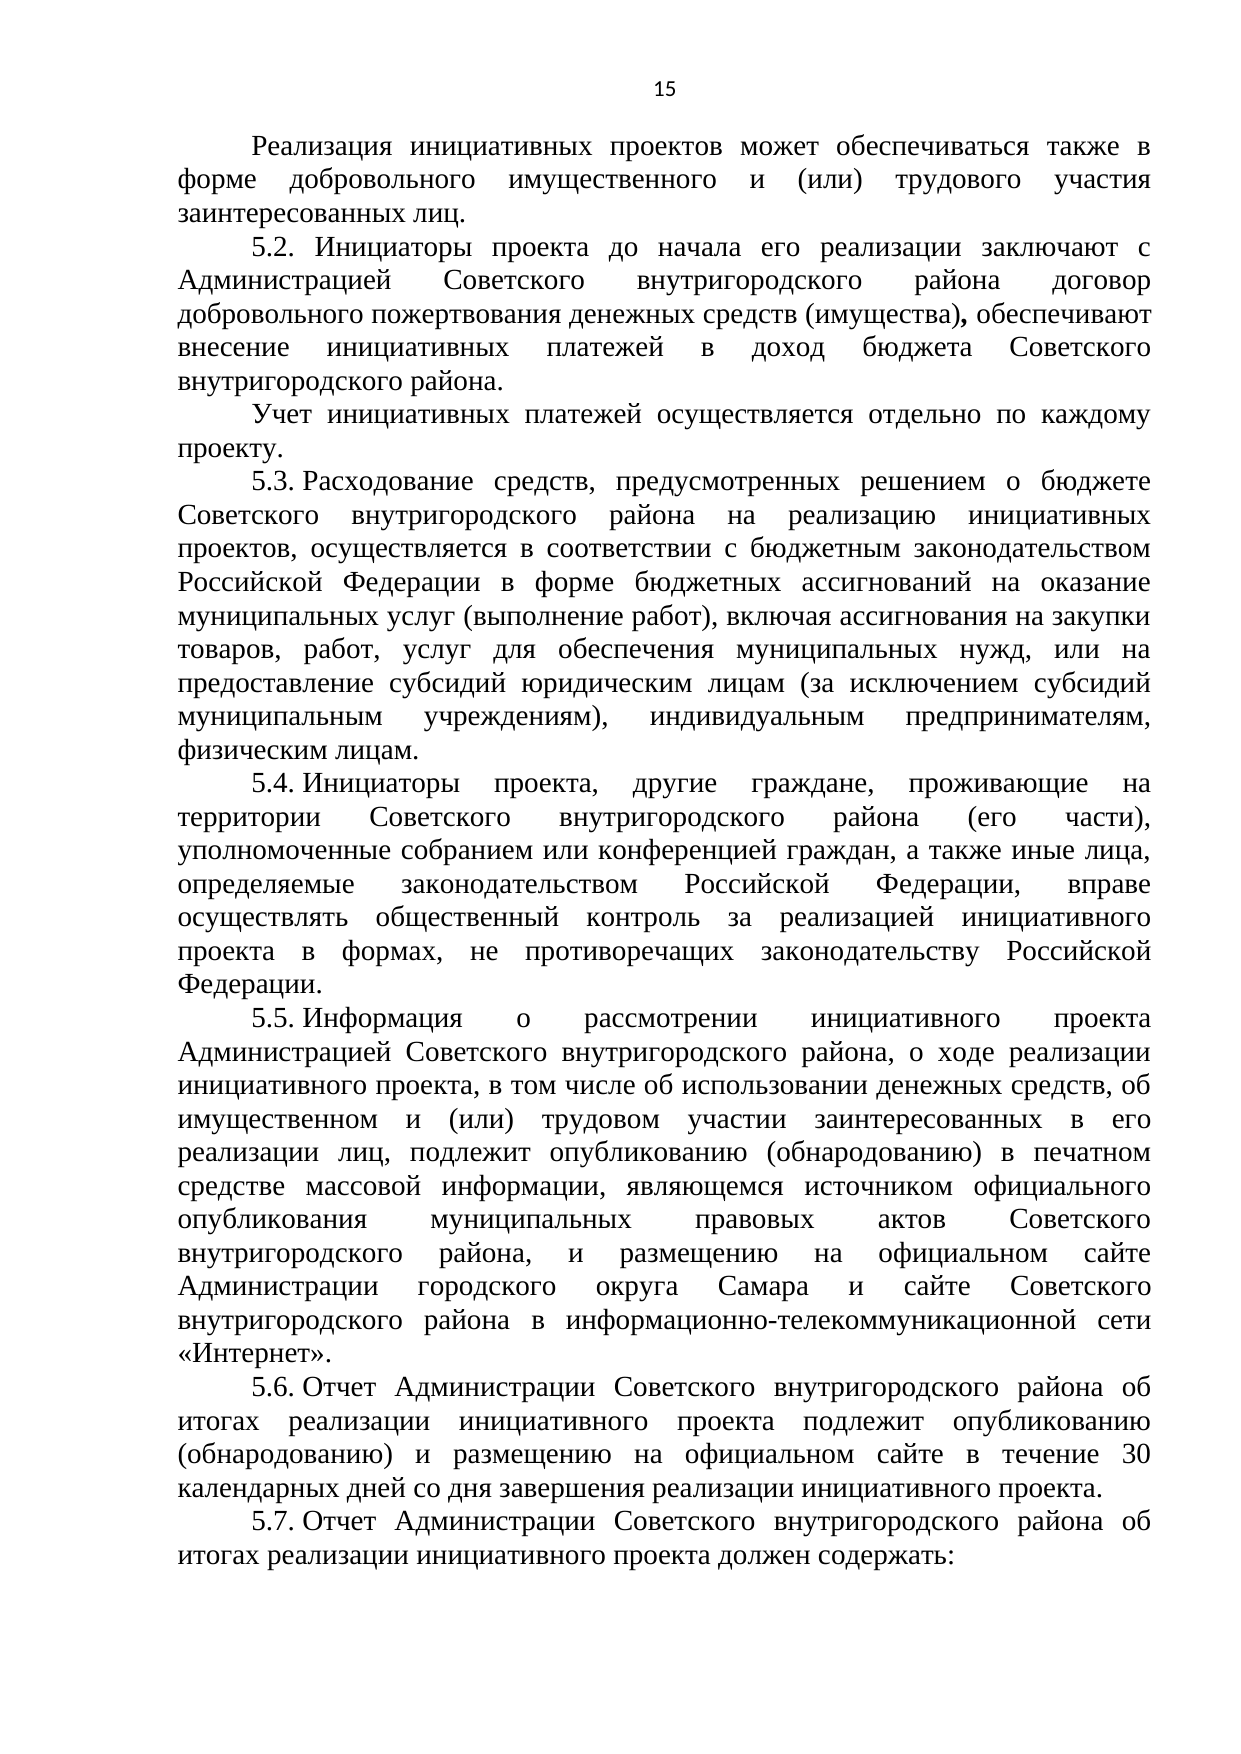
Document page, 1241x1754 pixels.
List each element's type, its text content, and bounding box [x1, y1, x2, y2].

text Учет инициативных платежей осуществляется отдельно по каждому проекту. [177, 396, 1152, 463]
text 5.3. Расходование средств, предусмотренных решением о бюджете Советского внутригородского района на реализацию инициативных проектов, осуществляется в соответствии с бюджетным законодательством Российской Федерации в форме бюджетных ассигнований на оказание муниципальных услуг (выполнение работ), включая ассигнования на закупки товаров, работ, услуг для обеспечения муниципальных нужд, или на предоставление субсидий юридическим лицам (за исключением субсидий муниципальным учреждениям), индивидуальным предпринимателям, физическим лицам. [177, 463, 1152, 765]
text Реализация инициативных проектов может обеспечиваться также в форме добровольного имущественного и (или) трудового участия заинтересованных лиц. [177, 128, 1152, 229]
text 5.6. Отчет Администрации Советского внутригородского района об итогах реализации инициативного проекта подлежит опубликованию (обнародованию) и размещению на официальном сайте в течение 30 календарных дней со дня завершения реализации инициативного проекта. [177, 1369, 1152, 1503]
text 5.4. Инициаторы проекта, другие граждане, проживающие на территории Советского внутригородского района (его части), уполномоченные собранием или конференцией граждан, а также иные лица, определяемые законодательством Российской Федерации, вправе осуществлять общественный контроль за реализацией инициативного проекта в формах, не противоречащих законодательству Российской Федерации. [177, 765, 1152, 1000]
text 5.7. Отчет Администрации Советского внутригородского района об итогах реализации инициативного проекта должен содержать: [177, 1503, 1152, 1570]
text 5.2. Инициаторы проекта до начала его реализации заключают с Администрацией Советского внутригородского района договор добровольного пожертвования денежных средств (имущества), обеспечивают внесение инициативных платежей в доход бюджета Советского внутригородского района. [177, 229, 1152, 396]
text 5.5. Информация о рассмотрении инициативного проекта Администрацией Советского внутригородского района, о ходе реализации инициативного проекта, в том числе об использовании денежных средств, об имущественном и (или) трудовом участии заинтересованных в его реализации лиц, подлежит опубликованию (обнародованию) в печатном средстве массовой информации, являющемся источником официального опубликования муниципальных правовых актов Советского внутригородского района, и размещению на официальном сайте Администрации городского округа Самара и сайте Советского внутригородского района в информационно-телекоммуникационной сети «Интернет». [177, 1000, 1152, 1369]
